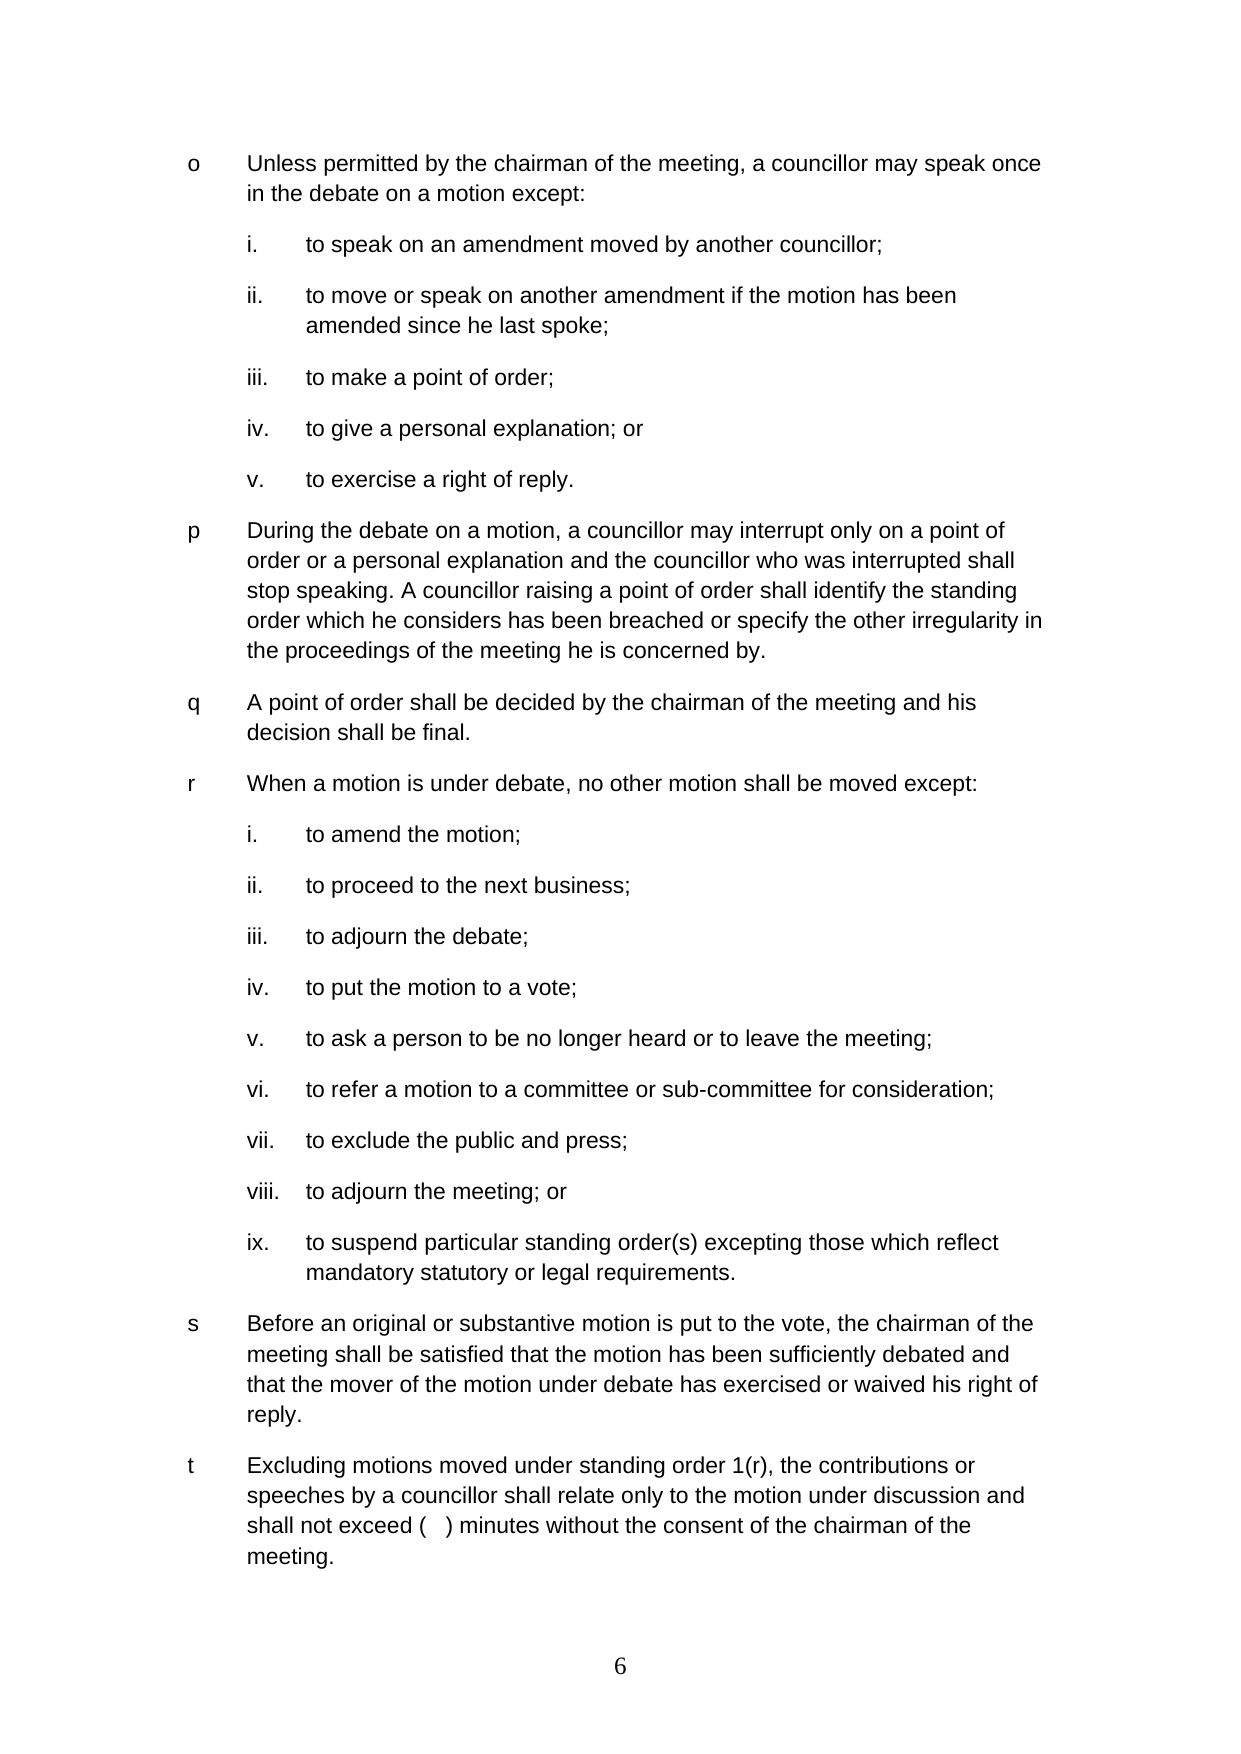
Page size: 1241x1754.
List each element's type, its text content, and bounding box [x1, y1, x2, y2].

list to adjourn the debate; [247, 923, 1053, 949]
list to proceed to the next business; [247, 872, 1053, 898]
list to move or speak on another amendment if the motion has been amended since he last spoke; [247, 282, 1053, 339]
list During the debate on a motion, a councillor may interrupt only on a point of order or a personal explanation and the councillor who was interrupted shall stop speaking. A councillor raising a point of order shall identify the standing order which he considers has been breached or specify the other irregularity in the proceedings of the meeting he is concerned by. [187, 517, 1053, 664]
list to speak on an amendment moved by another councillor; [247, 231, 1053, 258]
list A point of order shall be decided by the chairman of the meeting and his decision shall be final. [187, 688, 1053, 745]
list Unless permitted by the chairman of the meeting, a councillor may speak once in the debate on a motion except: [187, 150, 1053, 207]
list to put the motion to a vote; [247, 974, 1053, 1000]
list to make a point of order; [247, 363, 1053, 390]
list to exercise a right of reply. [247, 466, 1053, 492]
list Excluding motions moved under standing order 1(r), the contributions or speeches by a councillor shall relate only to the motion under discussion and shall not exceed ( ) minutes without the consent of the chairman of the meeting. [187, 1452, 1053, 1569]
list Before an original or substantive motion is put to the vote, the chairman of the meeting shall be satisfied that the motion has been sufficiently debated and that the mover of the motion under debate has exercised or waived his right of reply. [187, 1310, 1053, 1427]
list to amend the motion; [247, 821, 1053, 847]
list When a motion is under debate, no other motion shall be moved except: [187, 770, 1053, 796]
list to adjourn the meeting; or [247, 1178, 1053, 1204]
list to suspend particular standing order(s) excepting those which reflect mandatory statutory or legal requirements. [247, 1229, 1053, 1286]
list to exclude the public and press; [247, 1127, 1053, 1153]
list to refer a motion to a committee or sub-committee for consideration; [247, 1076, 1053, 1102]
list to give a personal explanation; or [247, 414, 1053, 441]
list to ask a person to be no longer heard or to leave the meeting; [247, 1025, 1053, 1051]
